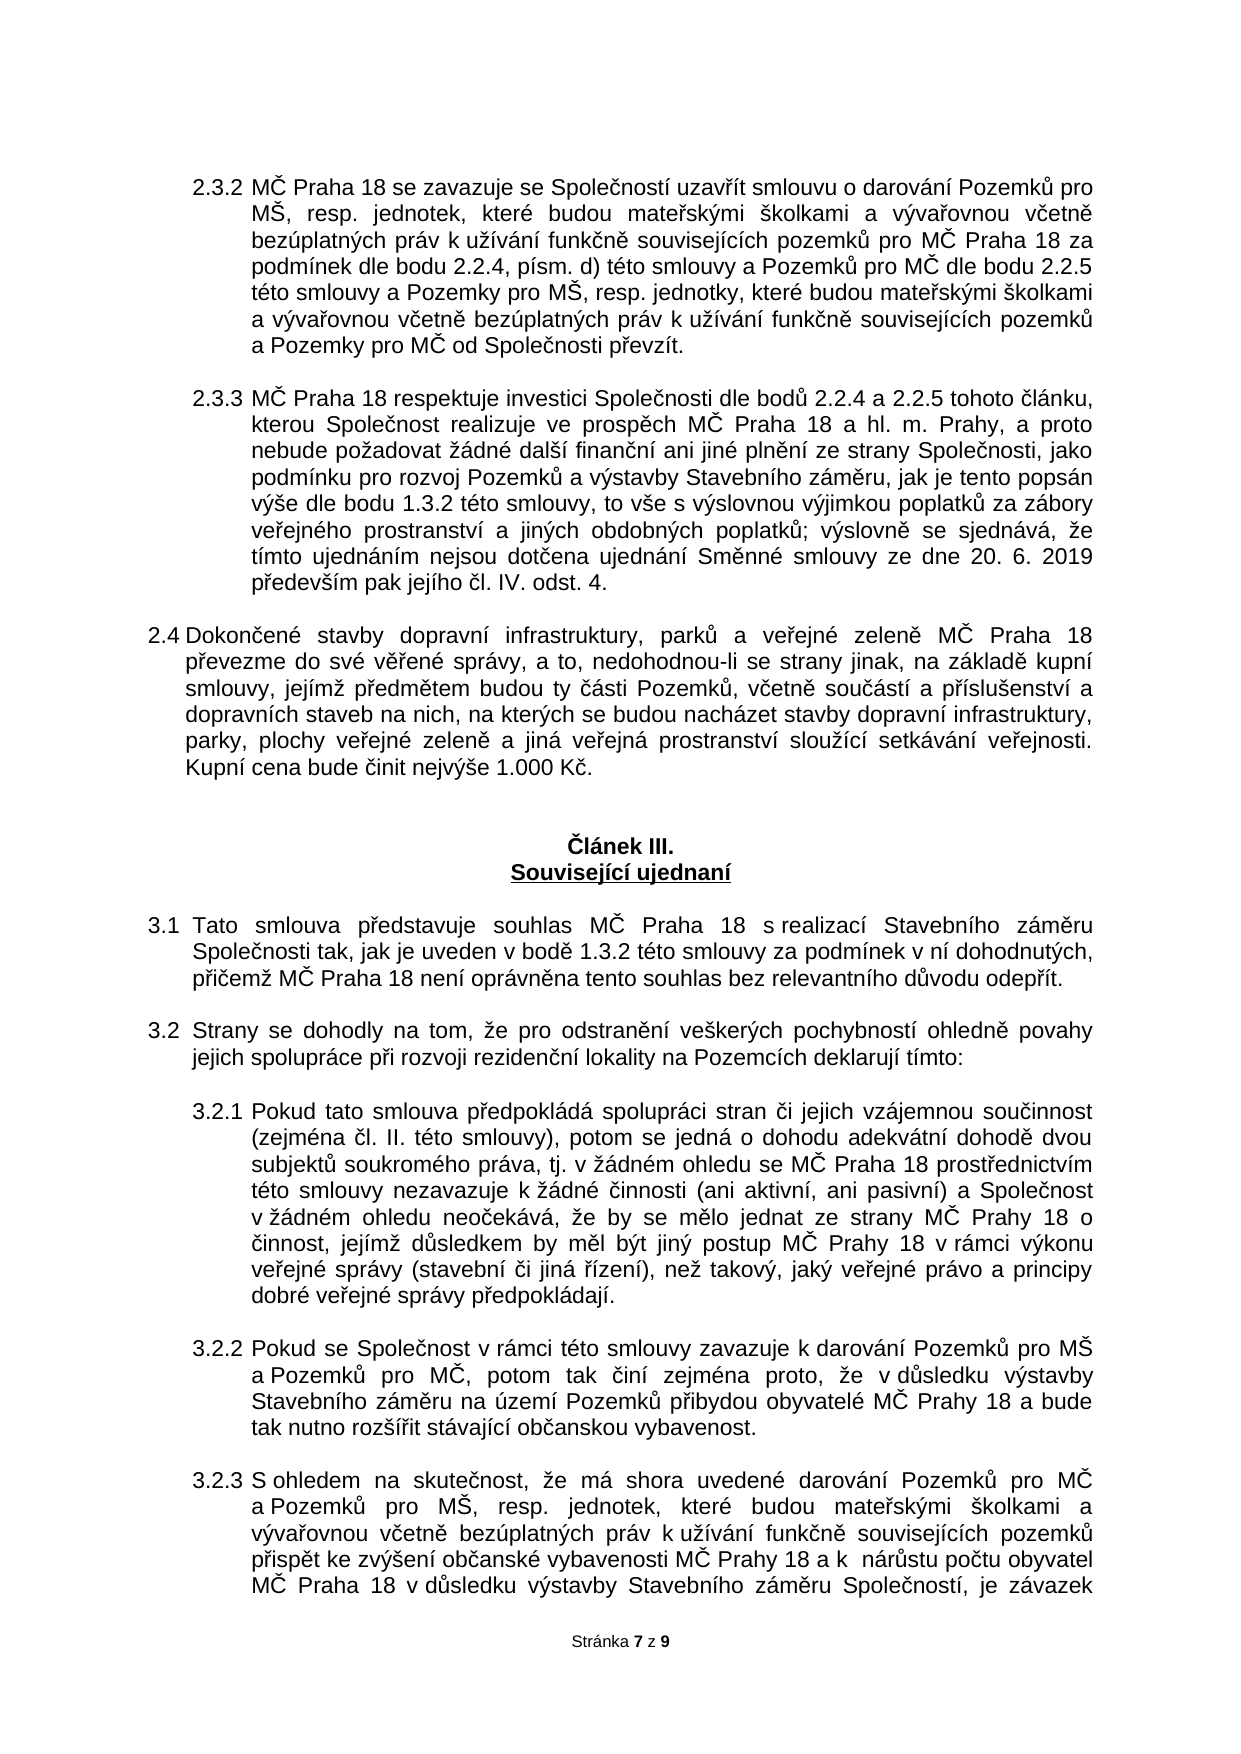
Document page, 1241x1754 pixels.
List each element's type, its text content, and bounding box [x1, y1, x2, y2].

list MČ Praha 18 se zavazuje se Společností uzavřít smlouvu o darování Pozemků pro MŠ, resp. jednotek, které budou mateřskými školkami a vývařovnou včetně bezúplatných práv k užívání funkčně souvisejících pozemků pro MČ Praha 18 za podmínek dle bodu 2.2.4, písm. d) této smlouvy a Pozemků pro MČ dle bodu 2.2.5 této smlouvy a Pozemky pro MŠ, resp. jednotky, které budou mateřskými školkami a vývařovnou včetně bezúplatných práv k užívání funkčně souvisejících pozemků a Pozemky pro MČ od Společnosti převzít. [192, 174, 1093, 358]
list Tato smlouva představuje souhlas MČ Praha 18 s realizací Stavebního záměru Společnosti tak, jak je uveden v bodě 1.3.2 této smlouvy za podmínek v ní dohodnutých, přičemž MČ Praha 18 není oprávněna tento souhlas bez relevantního důvodu odepřít. [148, 912, 1093, 991]
list Strany se dohodly na tom, že pro odstranění veškerých pochybností ohledně povahy jejich spolupráce při rozvoji rezidenční lokality na Pozemcích deklarují tímto: [148, 1017, 1093, 1070]
text Článek III. [148, 833, 1093, 859]
list MČ Praha 18 respektuje investici Společnosti dle bodů 2.2.4 a 2.2.5 tohoto článku, kterou Společnost realizuje ve prospěch MČ Praha 18 a hl. m. Prahy, a proto nebude požadovat žádné další finanční ani jiné plnění ze strany Společnosti, jako podmínku pro rozvoj Pozemků a výstavby Stavebního záměru, jak je tento popsán výše dle bodu 1.3.2 této smlouvy, to vše s výslovnou výjimkou poplatků za zábory veřejného prostranství a jiných obdobných poplatků; výslovně se sjednává, že tímto ujednáním nejsou dotčena ujednání Směnné smlouvy ze dne 20. 6. 2019 především pak jejího čl. IV. odst. 4. [192, 385, 1093, 596]
text Související ujednaní [148, 859, 1093, 886]
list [192, 1467, 1093, 1599]
list Dokončené stavby dopravní infrastruktury, parků a veřejné zeleně MČ Praha 18 převezme do své věřené správy, a to, nedohodnou-li se strany jinak, na základě kupní smlouvy, jejímž předmětem budou ty části Pozemků, včetně součástí a příslušenství a dopravních staveb na nich, na kterých se budou nacházet stavby dopravní infrastruktury, parky, plochy veřejné zeleně a jiná veřejná prostranství sloužící setkávání veřejnosti. Kupní cena bude činit nejvýše 1.000 Kč. [148, 622, 1093, 780]
list Pokud tato smlouva předpokládá spolupráci stran či jejich vzájemnou součinnost (zejména čl. II. této smlouvy), potom se jedná o dohodu adekvátní dohodě dvou subjektů soukromého práva, tj. v žádném ohledu se MČ Praha 18 prostřednictvím této smlouvy nezavazuje k žádné činnosti (ani aktivní, ani pasivní) a Společnost v žádném ohledu neočekává, že by se mělo jednat ze strany MČ Prahy 18 o činnost, jejímž důsledkem by měl být jiný postup MČ Prahy 18 v rámci výkonu veřejné správy (stavební či jiná řízení), než takový, jaký veřejné právo a principy dobré veřejné správy předpokládají. [192, 1098, 1093, 1309]
list Pokud se Společnost v rámci této smlouvy zavazuje k darování Pozemků pro MŠ a Pozemků pro MČ, potom tak činí zejména proto, že v důsledku výstavby Stavebního záměru na území Pozemků přibydou obyvatelé MČ Prahy 18 a bude tak nutno rozšířit stávající občanskou vybavenost. [192, 1335, 1093, 1441]
